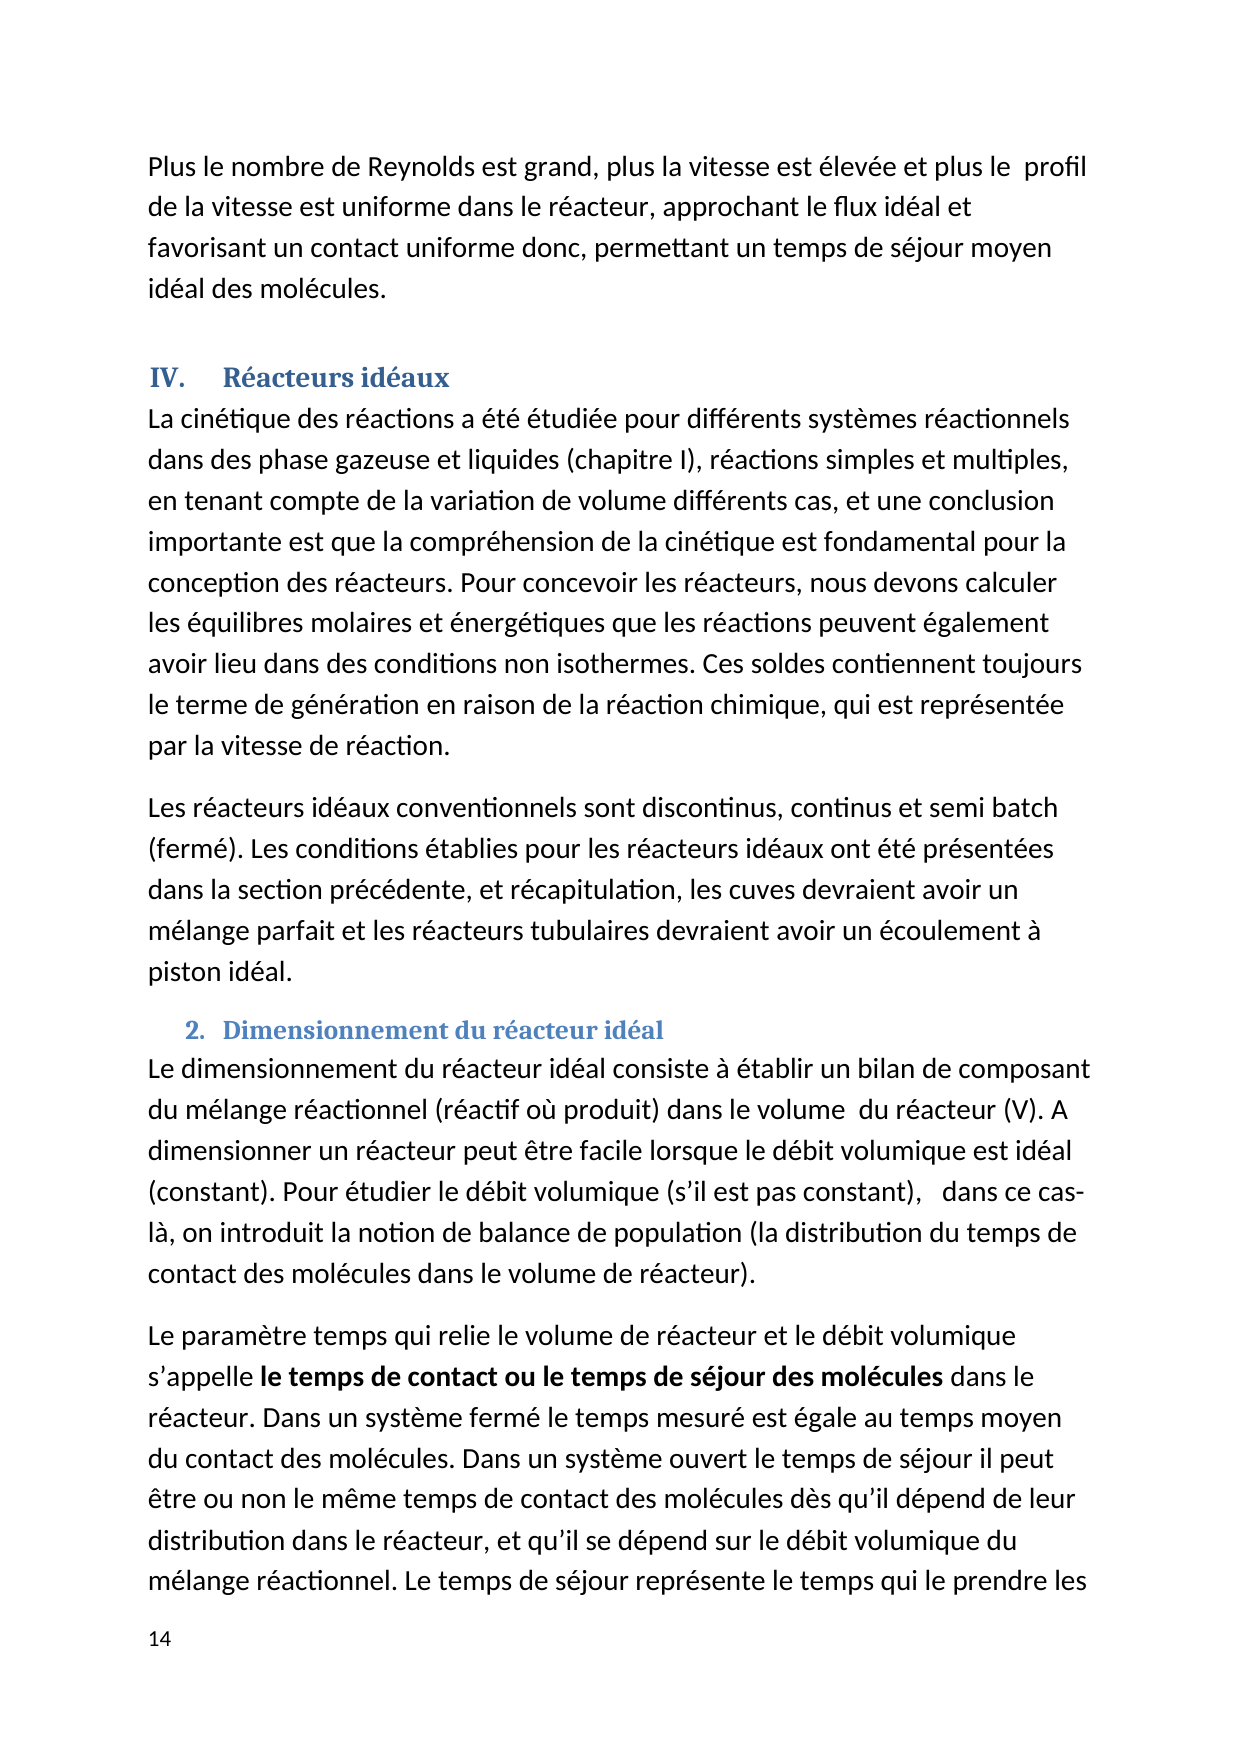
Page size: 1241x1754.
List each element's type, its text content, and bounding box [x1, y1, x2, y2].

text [148, 1317, 1093, 1598]
text Plus le nombre de Reynolds est grand, plus la vitesse est élevée et plus le profil de la vitesse est uniforme dans le réacteur, approchant le flux idéal et favorisant un contact uniforme donc, permettant un temps de séjour moyen idéal des molécules. [148, 148, 1093, 306]
subtitle Dimensionnement du réacteur idéal [185, 1015, 1093, 1046]
text Le dimensionnement du réacteur idéal consiste à établir un bilan de composant du mélange réactionnel (réactif où produit) dans le volume du réacteur (V). A dimensionner un réacteur peut être facile lorsque le débit volumique est idéal (constant). Pour étudier le débit volumique (s’il est pas constant), dans ce cas-là, on introduit la notion de balance de population (la distribution du temps de contact des molécules dans le volume de réacteur). [148, 1050, 1093, 1291]
subtitle Réacteurs idéaux [185, 361, 1093, 395]
text Les réacteurs idéaux conventionnels sont discontinus, continus et semi batch (fermé). Les conditions établies pour les réacteurs idéaux ont été présentées dans la section précédente, et récapitulation, les cuves devraient avoir un mélange parfait et les réacteurs tubulaires devraient avoir un écoulement à piston idéal. [148, 789, 1093, 988]
text La cinétique des réactions a été étudiée pour différents systèmes réactionnels dans des phase gazeuse et liquides (chapitre I), réactions simples et multiples, en tenant compte de la variation de volume différents cas, et une conclusion importante est que la compréhension de la cinétique est fondamental pour la conception des réacteurs. Pour concevoir les réacteurs, nous devons calculer les équilibres molaires et énergétiques que les réactions peuvent également avoir lieu dans des conditions non isothermes. Ces soldes contiennent toujours le terme de génération en raison de la réaction chimique, qui est représentée par la vitesse de réaction. [148, 400, 1093, 763]
